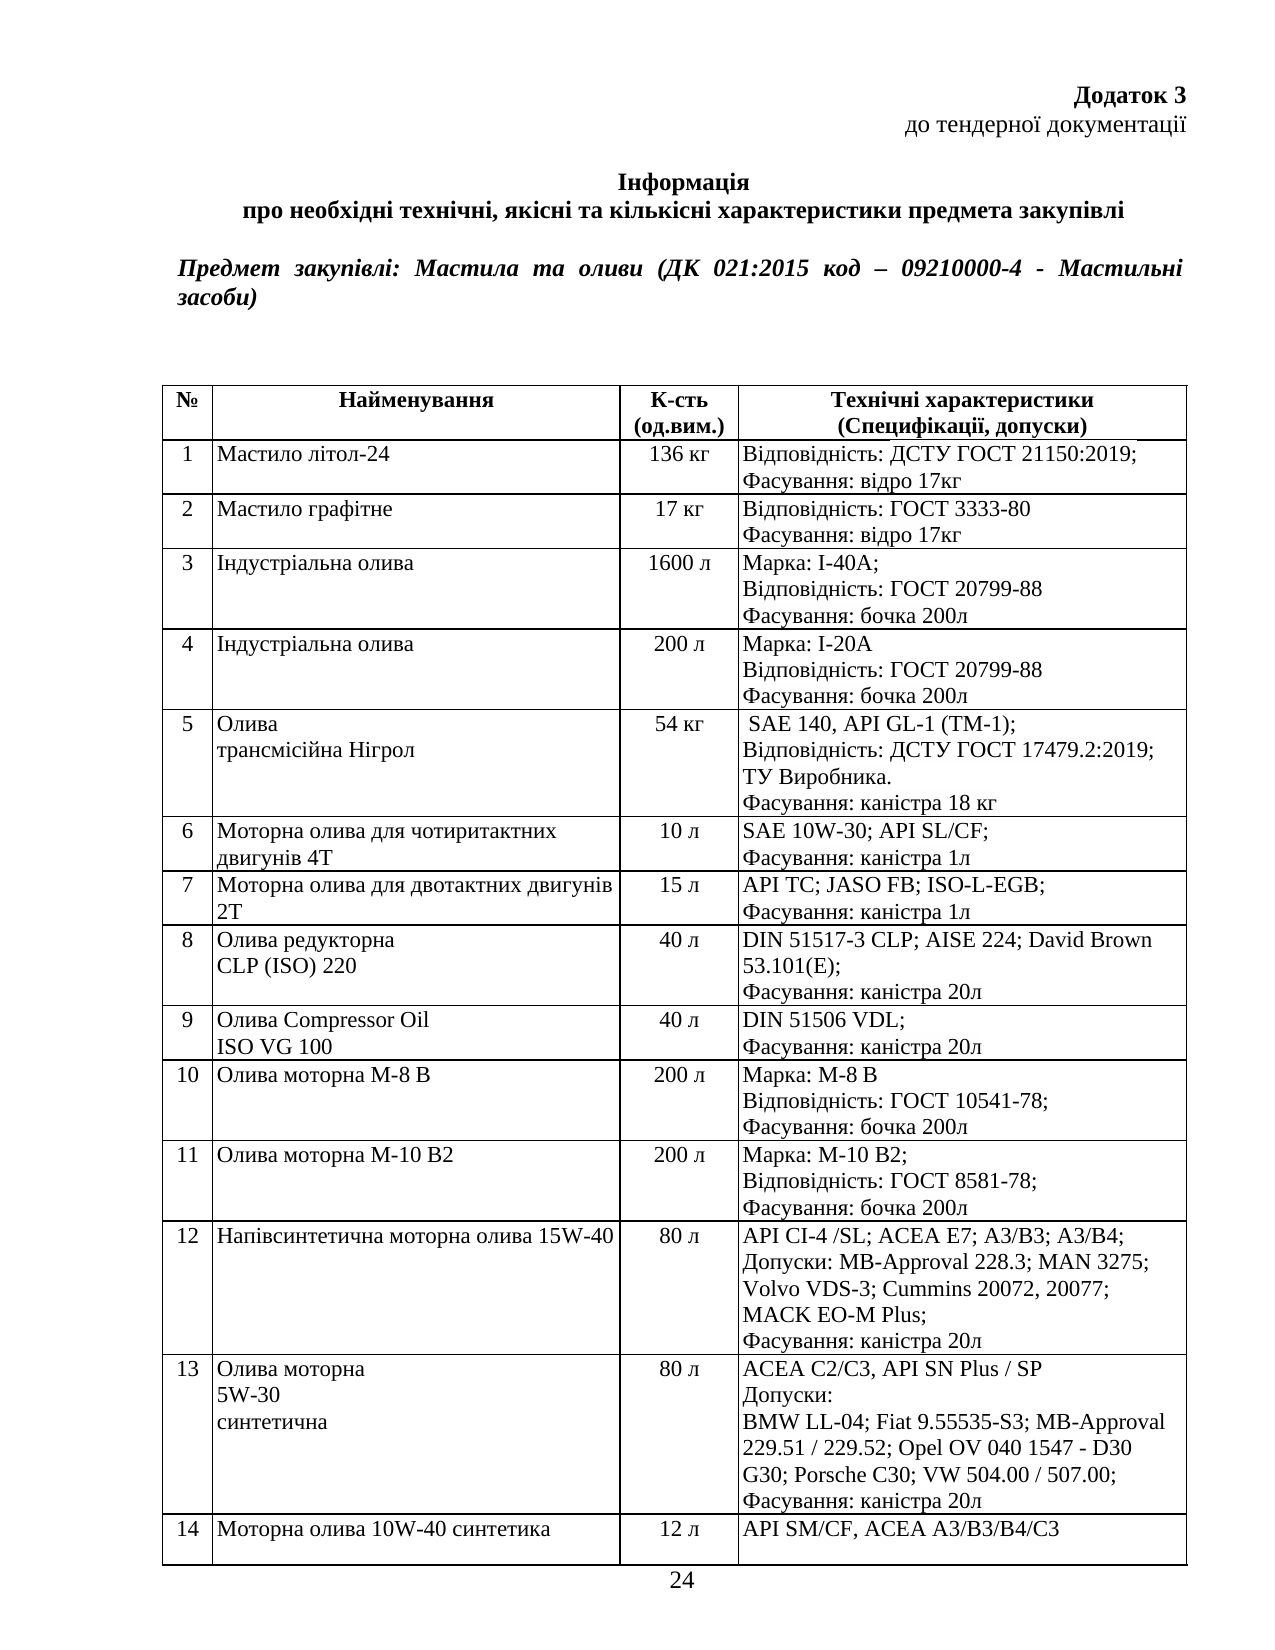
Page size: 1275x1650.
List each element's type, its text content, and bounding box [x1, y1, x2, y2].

table_cell DIN 51506 VDL; Фасування: каністра 20л [739, 1006, 1186, 1059]
table_cell Марка: М-10 В2; Відповідність: ГОСТ 8581-78; Фасування: бочка 200л [739, 1141, 1186, 1220]
table_cell 200 л [621, 630, 738, 709]
table_cell АРІ ТС; JASO FВ; ISO-L-EGB; Фасування: каністра 1л [739, 872, 1186, 924]
table_header Найменування [213, 386, 619, 439]
table_cell Індустріальна олива [213, 549, 619, 628]
table_cell Мастило літол-24 [213, 441, 619, 493]
table_cell 1600 л [621, 549, 738, 628]
table_cell Індустріальна олива [213, 630, 619, 709]
table_cell 40 л [621, 926, 738, 1005]
table_cell Олива редукторна СLР (ISO) 220 [213, 926, 619, 1005]
table_cell Відповідність: ДСТУ ГОСТ 21150:2019; Фасування: відро 17кг [739, 441, 890, 493]
text Інформація [181, 167, 1186, 195]
table_cell API CI-4 /SL; ACEA E7; A3/B3; А3/B4; Допуски: MB-Approval 228.3; MAN 3275; Volvo VDS-3; Cummins 20072, 20077; MACK EO-M Plus; Фасування: каністра 20л [739, 1222, 1186, 1354]
table_cell ACEA С2/C3, API SN Plus / SP Допуски: BMW LL-04; Fiat 9.55535-S3; MB-Approval 229.51 / 229.52; Opel OV 040 1547 - D30 G30; Porsche C30; VW 504.00 / 507.00; Фасування: каністра 20л [739, 1355, 1186, 1513]
table_cell Марка: І-40А; Відповідність: ГОСТ 20799-88 Фасування: бочка 200л [739, 549, 1186, 628]
table_cell SAE 140, API GL-1 (ТМ-1); Відповідність: ДСТУ ГОСТ 17479.2:2019; ТУ Виробника. Фасування: каністра 18 кг [892, 710, 1186, 816]
text про необхідні технічні, якісні та кількісні характеристики предмета закупівлі [181, 195, 1186, 224]
table_cell Моторна олива для чотиритактних двигунів 4Т [213, 817, 619, 870]
table_cell 13 [163, 1355, 212, 1513]
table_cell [739, 1515, 1186, 1564]
table_cell 80 л [621, 1355, 738, 1513]
table_cell DIN 51517-3 CLP; AISE 224; David Brown 53.101(E); Фасування: каністра 20л [739, 926, 1186, 1005]
table_cell 40 л [621, 1006, 738, 1059]
table_header К-сть (од.вим.) [621, 386, 738, 439]
table_cell Олива моторна М-10 В2 [213, 1141, 619, 1220]
table_header № [163, 386, 212, 439]
table_cell Відповідність: ГОСТ 3333-80 Фасування: відро 17кг [739, 495, 1186, 547]
table_cell SAE 140, API GL-1 (ТМ-1); Відповідність: ДСТУ ГОСТ 17479.2:2019; ТУ Виробника. Фасування: каністра 18 кг [739, 710, 890, 816]
table_cell 2 [163, 495, 212, 547]
table_cell Марка: І-20А Відповідність: ГОСТ 20799-88 Фасування: бочка 200л [739, 630, 1186, 709]
table_cell 9 [163, 1006, 212, 1059]
table_cell 12 [163, 1222, 212, 1354]
table_cell Олива моторна М-8В [213, 1061, 619, 1140]
table_cell 12 л [621, 1515, 738, 1564]
table_cell 8 [163, 926, 212, 1005]
text Додаток 3 [177, 80, 1186, 109]
table_cell Моторна олива для двотактних двигунів 2Т [213, 872, 619, 924]
table_cell 54 кг [621, 710, 738, 816]
table_cell Відповідність: ДСТУ ГОСТ 21150:2019; Фасування: відро 17кг [961, 441, 1186, 493]
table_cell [213, 1515, 619, 1564]
table_cell 200 л [621, 1061, 738, 1140]
table_cell SAE 10W-30; API SL/CF; Фасування: каністра 1л [739, 817, 1186, 870]
table_cell 10 л [621, 817, 738, 870]
table_cell 7 [163, 872, 212, 924]
table_cell Олива Соmpressor Оil ISO VG 100 [213, 1006, 619, 1059]
table_cell 17 кг [621, 495, 738, 547]
table_header Технічні характеристики (Специфікації, допуски) [739, 386, 1186, 439]
table_cell Олива моторна 5W-30 синтетична [213, 1355, 619, 1513]
table_cell Напівсинтетична моторна олива 15W-40 [213, 1222, 619, 1354]
table_cell Олива трансмісійна Нігрол [213, 710, 619, 816]
table_cell Марка: М-8В Відповідність: ГОСТ 10541-78; Фасування: бочка 200л [739, 1061, 1186, 1140]
table_cell 80 л [621, 1222, 738, 1354]
table_cell 1 [163, 441, 212, 493]
table_cell 11 [163, 1141, 212, 1220]
table_cell 3 [163, 549, 212, 628]
table_cell 4 [163, 630, 212, 709]
table_cell 14 [163, 1515, 212, 1564]
table_cell 200 л [621, 1141, 738, 1220]
table_cell Мастило графітне [213, 495, 619, 547]
table_cell 5 [163, 710, 212, 816]
text Предмет закупівлі: Мастила та оливи (ДК 021:2015 код – 09210000-4 - Мастильні засоби) [177, 253, 1186, 310]
table_cell 6 [163, 817, 212, 870]
text до тендерної документації [177, 109, 1186, 138]
table_cell 10 [163, 1061, 212, 1140]
table_cell 15 л [621, 872, 738, 924]
table_cell 136 кг [621, 441, 738, 493]
